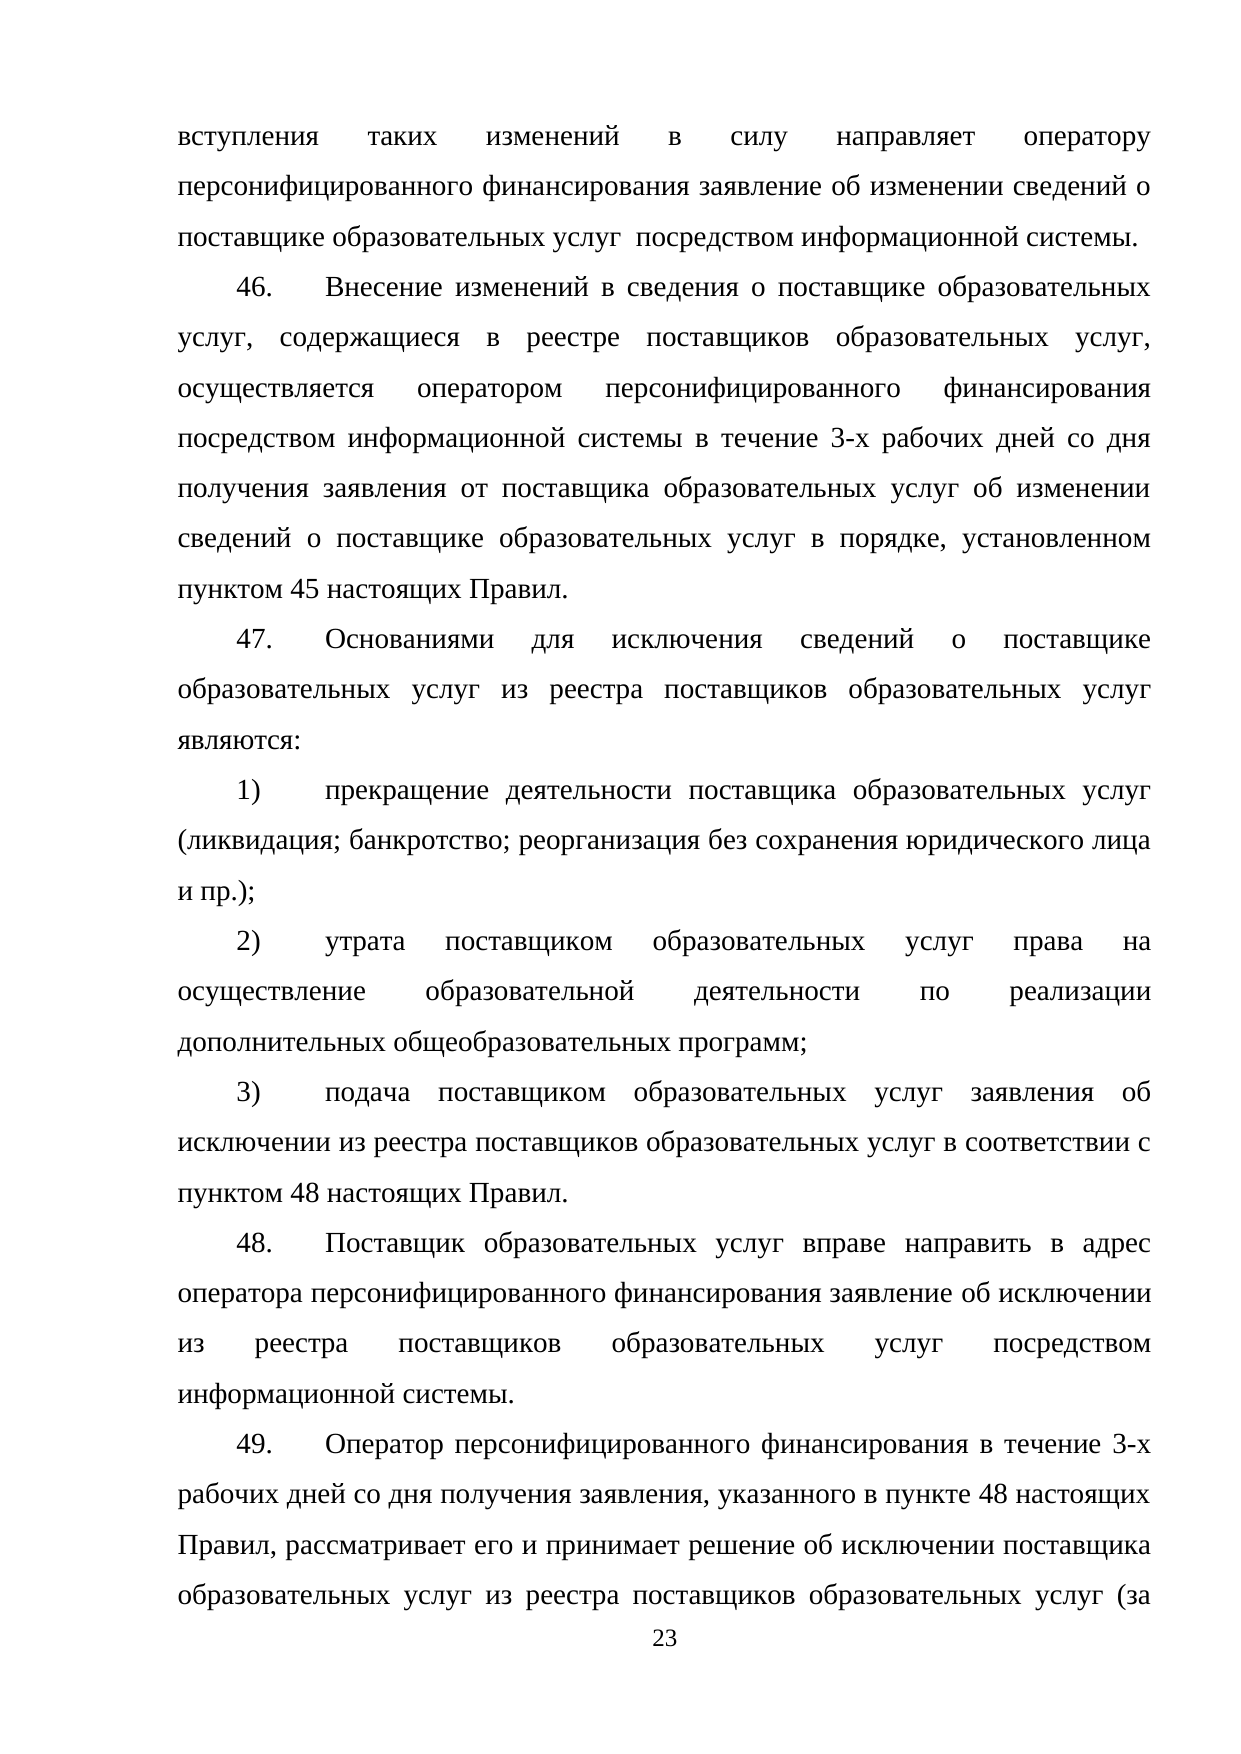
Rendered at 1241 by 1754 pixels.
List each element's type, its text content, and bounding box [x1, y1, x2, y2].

list утрата поставщиком образовательных услуг права на осуществление образовательной деятельности по реализации дополнительных общеобразовательных программ; [177, 923, 1152, 1057]
list Основаниями для исключения сведений о поставщике образовательных услуг из реестра поставщиков образовательных услуг являются: [177, 621, 1152, 755]
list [177, 1426, 1152, 1611]
list подача поставщиком образовательных услуг заявления об исключении из реестра поставщиков образовательных услуг в соответствии с пунктом 48 настоящих Правил. [177, 1074, 1152, 1208]
list прекращение деятельности поставщика образовательных услуг (ликвидация; банкротство; реорганизация без сохранения юридического лица и пр.); [177, 772, 1152, 906]
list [177, 118, 1152, 252]
list Внесение изменений в сведения о поставщике образовательных услуг, содержащиеся в реестре поставщиков образовательных услуг, осуществляется оператором персонифицированного финансирования посредством информационной системы в течение 3-х рабочих дней со дня получения заявления от поставщика образовательных услуг об изменении сведений о поставщике образовательных услуг в порядке, установленном пунктом 45 настоящих Правил. [177, 269, 1152, 604]
list Поставщик образовательных услуг вправе направить в адрес оператора персонифицированного финансирования заявление об исключении из реестра поставщиков образовательных услуг посредством информационной системы. [177, 1225, 1152, 1409]
